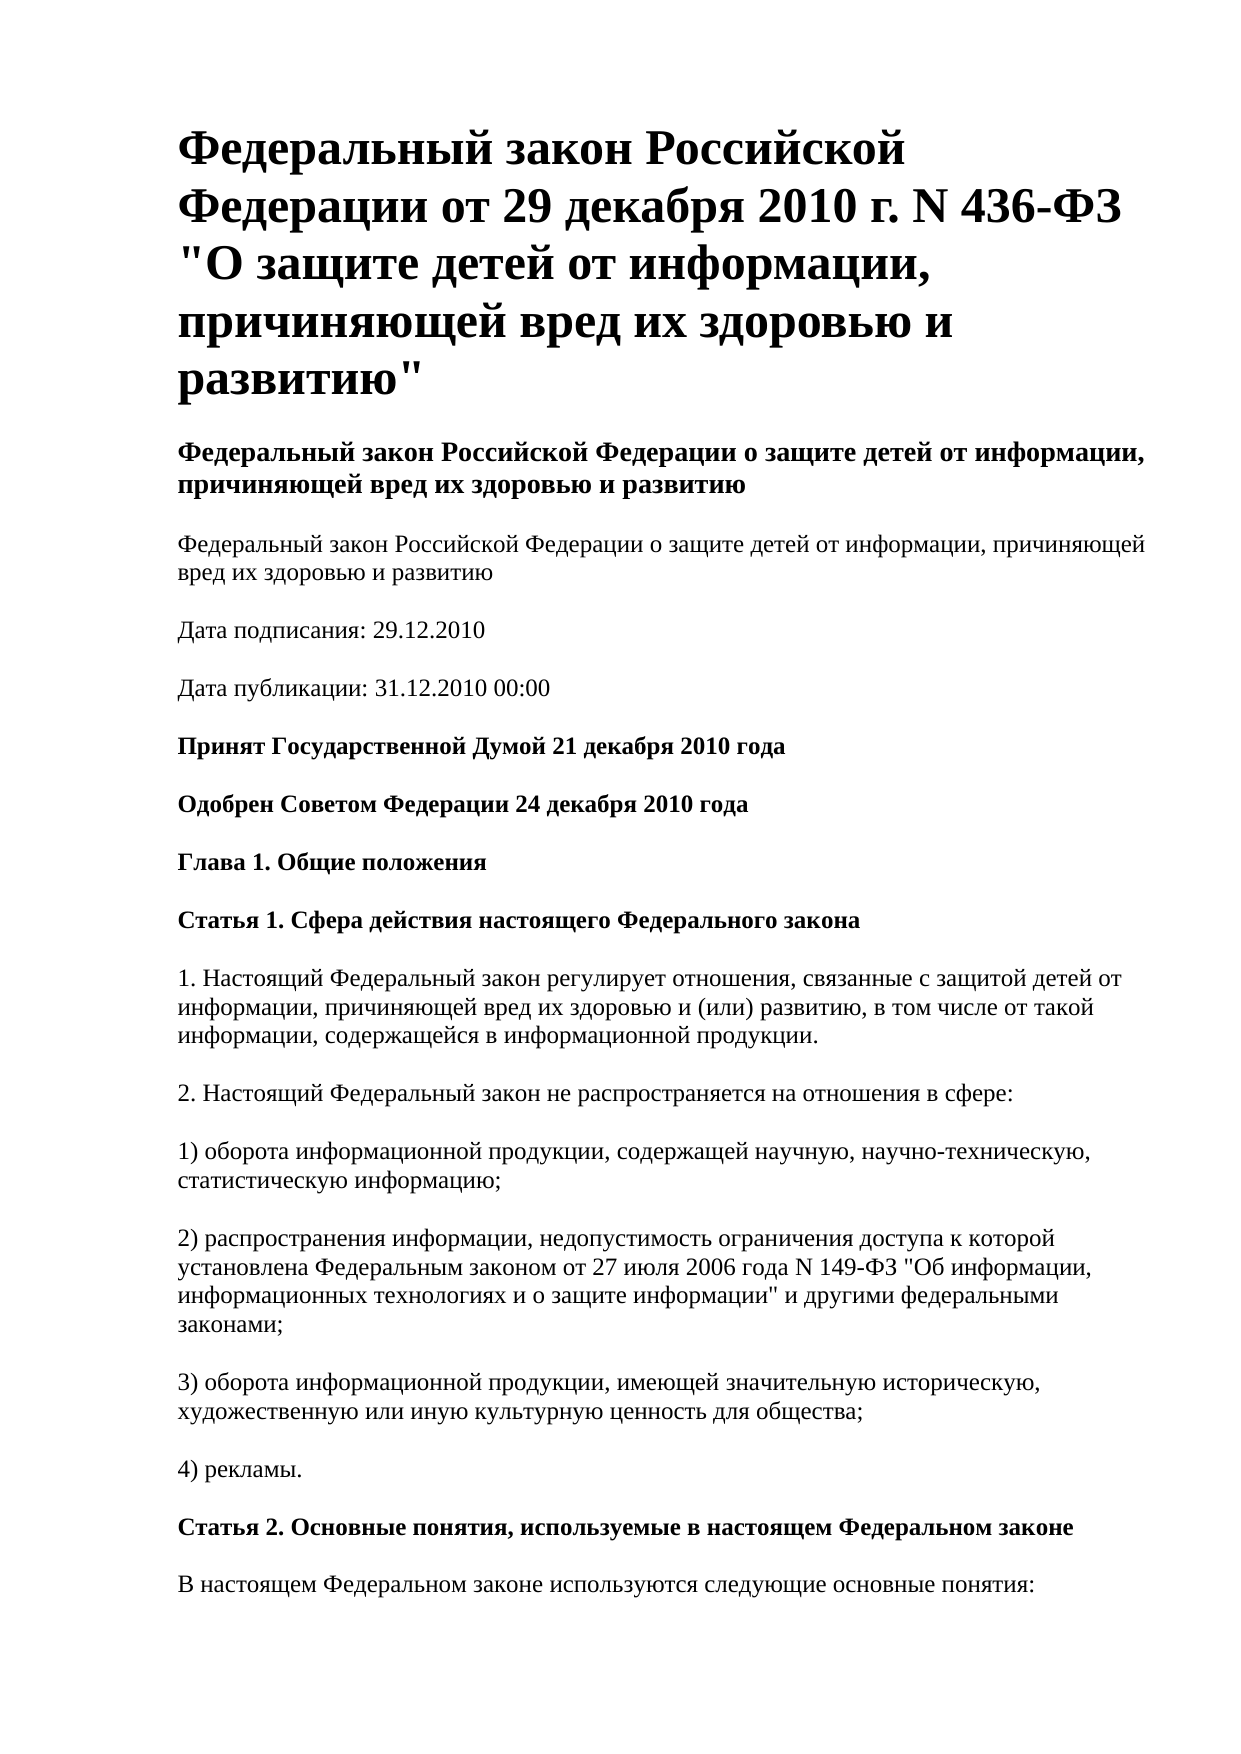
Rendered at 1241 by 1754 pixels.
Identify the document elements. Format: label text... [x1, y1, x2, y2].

text Дата публикации: 31.12.2010 00:00 [177, 673, 1152, 702]
text 2. Настоящий Федеральный закон не распространяется на отношения в сфере: [177, 1078, 1152, 1107]
text Федеральный закон Российской Федерации о защите детей от информации, причиняющей вред их здоровью и развитию [177, 529, 1152, 586]
subtitle Федеральный закон Российской Федерации от 29 декабря 2010 г. N 436-ФЗ "О защите детей от информации, причиняющей вред их здоровью и развитию" [177, 118, 1152, 406]
text Принят Государственной Думой 21 декабря 2010 года [177, 731, 1152, 760]
text Глава 1. Общие положения [177, 847, 1152, 876]
text Статья 2. Основные понятия, используемые в настоящем Федеральном законе [177, 1512, 1152, 1540]
text В настоящем Федеральном законе используются следующие основные понятия: [177, 1569, 1152, 1598]
text 1. Настоящий Федеральный закон регулирует отношения, связанные с защитой детей от информации, причиняющей вред их здоровью и (или) развитию, в том числе от такой информации, содержащейся в информационной продукции. [177, 963, 1152, 1049]
text 4) рекламы. [177, 1454, 1152, 1482]
text 2) распространения информации, недопустимость ограничения доступа к которой установлена Федеральным законом от 27 июля 2006 года N 149-ФЗ "Об информации, информационных технологиях и о защите информации" и другими федеральными законами; [177, 1223, 1152, 1338]
text 3) оборота информационной продукции, имеющей значительную историческую, художественную или иную культурную ценность для общества; [177, 1367, 1152, 1424]
subtitle Федеральный закон Российской Федерации о защите детей от информации, причиняющей вред их здоровью и развитию [177, 435, 1152, 499]
text Одобрен Советом Федерации 24 декабря 2010 года [177, 789, 1152, 818]
text 1) оборота информационной продукции, содержащей научную, научно-техническую, статистическую информацию; [177, 1136, 1152, 1194]
text Статья 1. Сфера действия настоящего Федерального закона [177, 905, 1152, 934]
text Дата подписания: 29.12.2010 [177, 615, 1152, 644]
